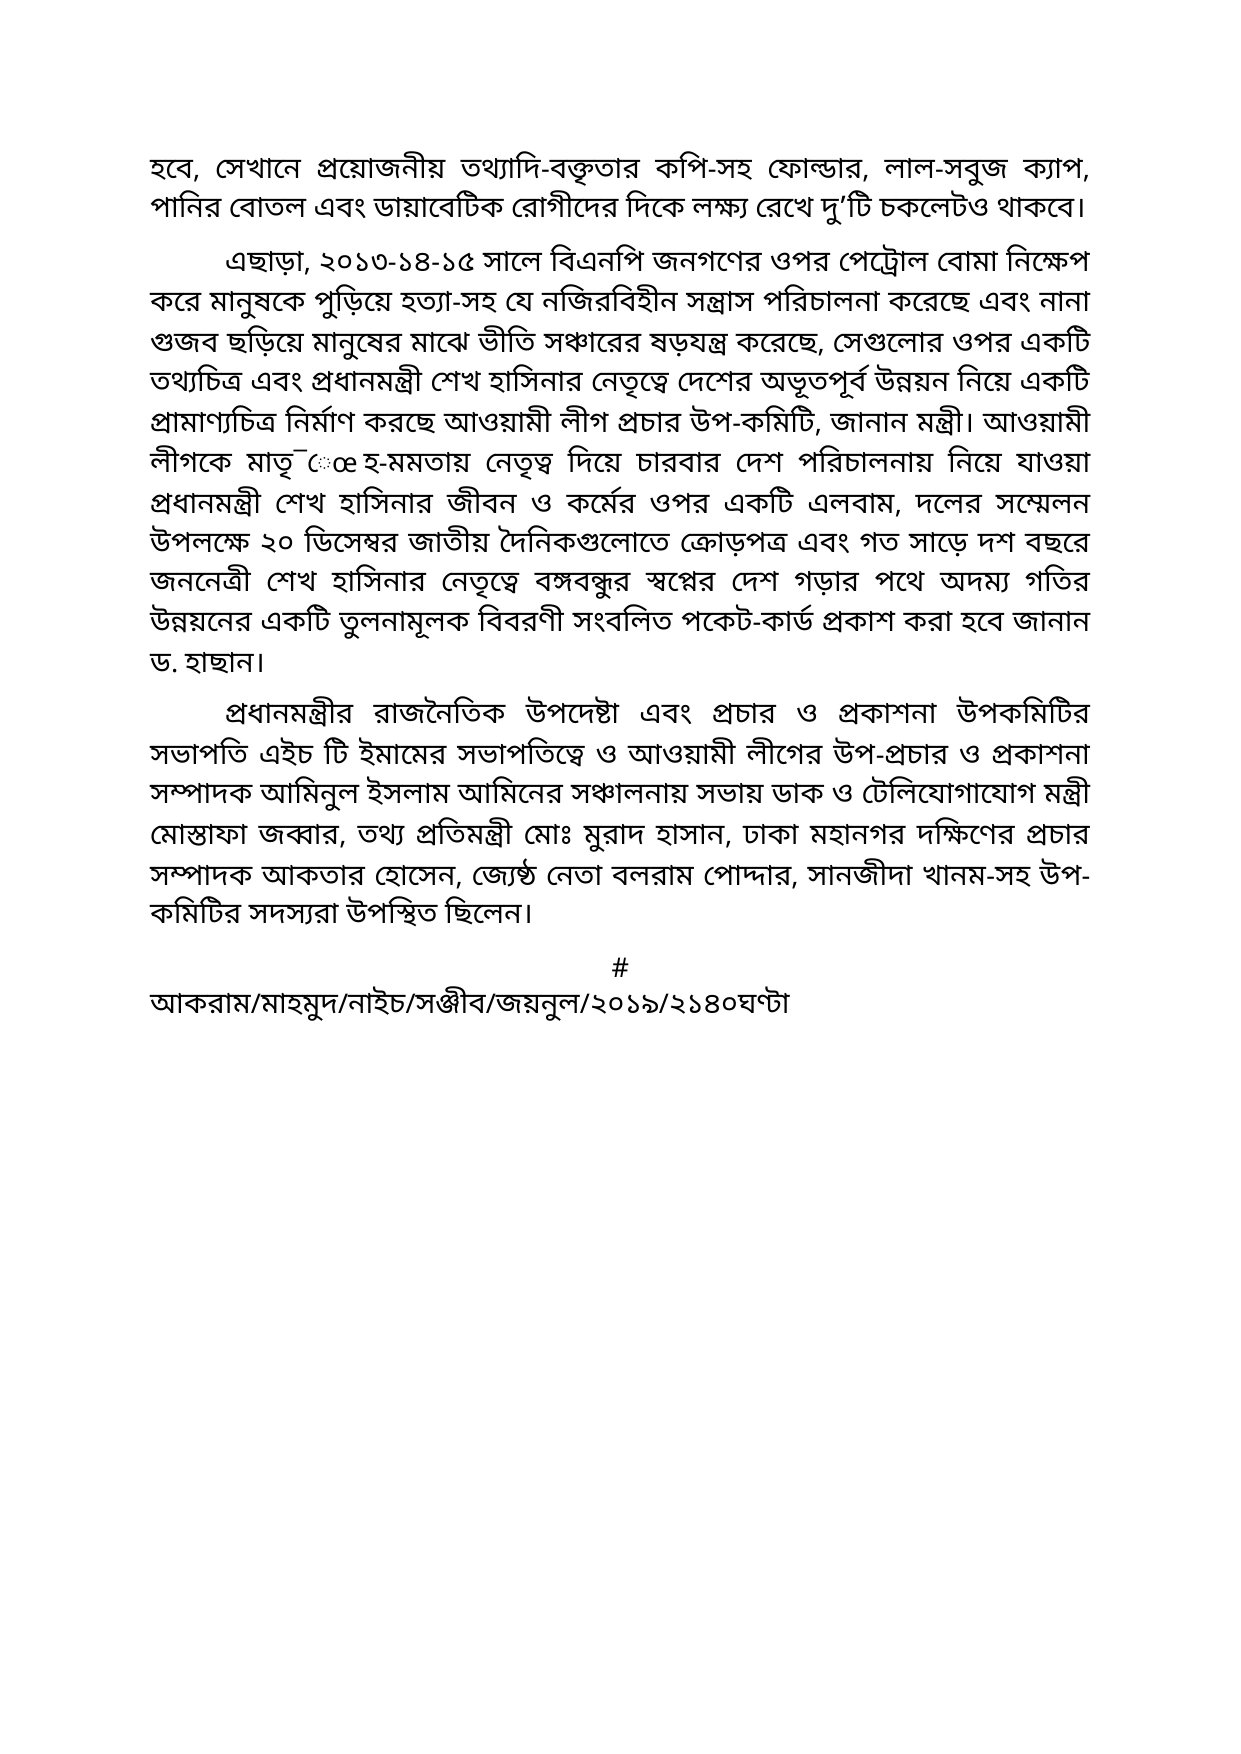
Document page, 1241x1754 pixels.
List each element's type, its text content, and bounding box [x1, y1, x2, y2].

text আকরাম/মাহমুদ/নাইচ/সঞ্জীব/জয়নুল/২০১৯/২১৪০ঘণ্টা [150, 985, 1090, 1026]
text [150, 150, 1090, 229]
text # [150, 948, 1090, 985]
text এছাড়া, ২০১৩-১৪-১৫ সালে বিএনপি জনগণের ওপর পেট্রোল বোমা নিক্ষেপ করে মানুষকে পুড়িয়ে হত্যা-সহ যে নজিরবিহীন সন্ত্রাস পরিচালনা করেছে এবং নানা গুজব ছড়িয়ে মানুষের মাঝে ভীতি সঞ্চারের ষড়যন্ত্র করেছে, সেগুলোর ওপর একটি তথ্যচিত্র এবং প্রধানমন্ত্রী শেখ হাসিনার নেতৃত্বে দেশের অভূতপূর্ব উন্নয়ন নিয়ে একটি প্রামাণ্যচিত্র নির্মাণ করছে আওয়ামী লীগ প্রচার উপ-কমিটি, জানান মন্ত্রী। আওয়ামী লীগকে মাতৃ¯েœহ-মমতায় নেতৃত্ব দিয়ে চারবার দেশ পরিচালনায় নিয়ে যাওয়া প্রধানমন্ত্রী শেখ হাসিনার জীবন ও কর্মের ওপর একটি এলবাম, দলের সম্মেলন উপলক্ষে ২০ ডিসেম্বর জাতীয় দৈনিকগুলোতে ক্রোড়পত্র এবং গত সাড়ে দশ বছরে জননেত্রী শেখ হাসিনার নেতৃত্বে বঙ্গবন্ধুর স্বপ্নের দেশ গড়ার পথে অদম্য গতির উন্নয়নের একটি তুলনামূলক বিবরণী সংবলিত পকেট-কার্ড প্রকাশ করা হবে জানান ড. হাছান। [150, 242, 1090, 684]
text প্রধানমন্ত্রীর রাজনৈতিক উপদেষ্টা এবং প্রচার ও প্রকাশনা উপকমিটির সভাপতি এইচ টি ইমামের সভাপতিত্বে ও আওয়ামী লীগের উপ-প্রচার ও প্রকাশনা সম্পাদক আমিনুল ইসলাম আমিনের সঞ্চালনায় সভায় ডাক ও টেলিযোগাযোগ মন্ত্রী মোস্তাফা জব্বার, তথ্য প্রতিমন্ত্রী মোঃ মুরাদ হাসান, ঢাকা মহানগর দক্ষিণের প্রচার সম্পাদক আকতার হোসেন, জ্যেষ্ঠ নেতা বলরাম পোদ্দার, সানজীদা খানম-সহ উপ-কমিটির সদস্যরা উপস্থিত ছিলেন। [150, 697, 1090, 936]
